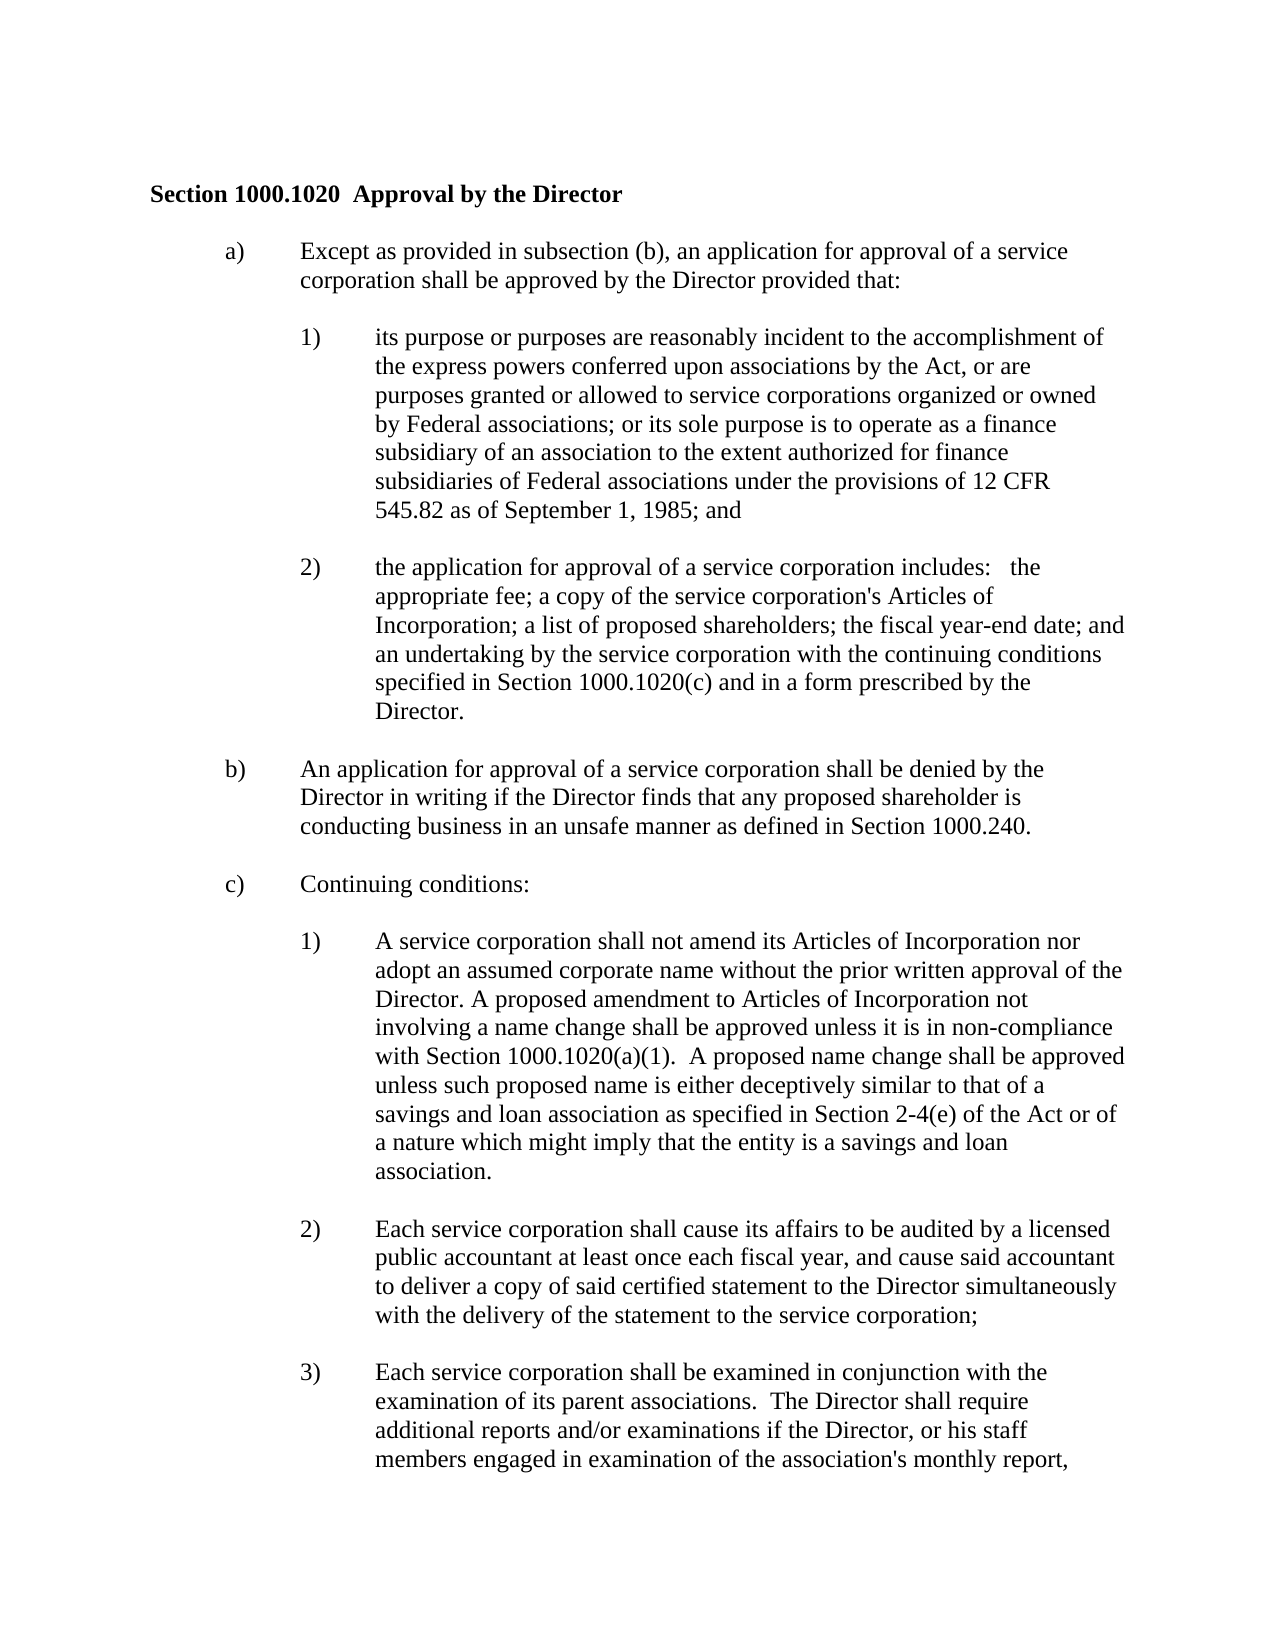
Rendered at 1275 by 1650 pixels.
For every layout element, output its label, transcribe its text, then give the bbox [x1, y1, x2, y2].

text Section 1000.1020 Approval by the Director [150, 179, 1125, 207]
text 2) Each service corporation shall cause its affairs to be audited by a licensed public accountant at least once each fiscal year, and cause said accountant to deliver a copy of said certified statement to the Director simultaneously with the delivery of the statement to the service corporation; [300, 1214, 1125, 1329]
text 2) the application for approval of a service corporation includes: the appropriate fee; a copy of the service corporation's Articles of Incorporation; a list of proposed shareholders; the fiscal year-end date; and an undertaking by the service corporation with the continuing conditions specified in Section 1000.1020(c) and in a form prescribed by the Director. [300, 552, 1125, 725]
text c) Continuing conditions: [225, 869, 1125, 897]
text 1) A service corporation shall not amend its Articles of Incorporation nor adopt an assumed corporate name without the prior written approval of the Director. A proposed amendment to Articles of Incorporation not involving a name change shall be approved unless it is in non-compliance with Section 1000.1020(a)(1). A proposed name change shall be approved unless such proposed name is either deceptively similar to that of a savings and loan association as specified in Section 2-4(e) of the Act or of a nature which might imply that the entity is a savings and loan association. [300, 926, 1125, 1185]
text a) Except as provided in subsection (b), an application for approval of a service corporation shall be approved by the Director provided that: [225, 236, 1125, 294]
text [300, 1357, 1125, 1472]
text b) An application for approval of a service corporation shall be denied by the Director in writing if the Director finds that any proposed shareholder is conducting business in an unsafe manner as defined in Section 1000.240. [225, 754, 1125, 840]
text 1) its purpose or purposes are reasonably incident to the accomplishment of the express powers conferred upon associations by the Act, or are purposes granted or allowed to service corporations organized or owned by Federal associations; or its sole purpose is to operate as a finance subsidiary of an association to the extent authorized for finance subsidiaries of Federal associations under the provisions of 12 CFR 545.82 as of September 1, 1985; and [300, 322, 1125, 524]
